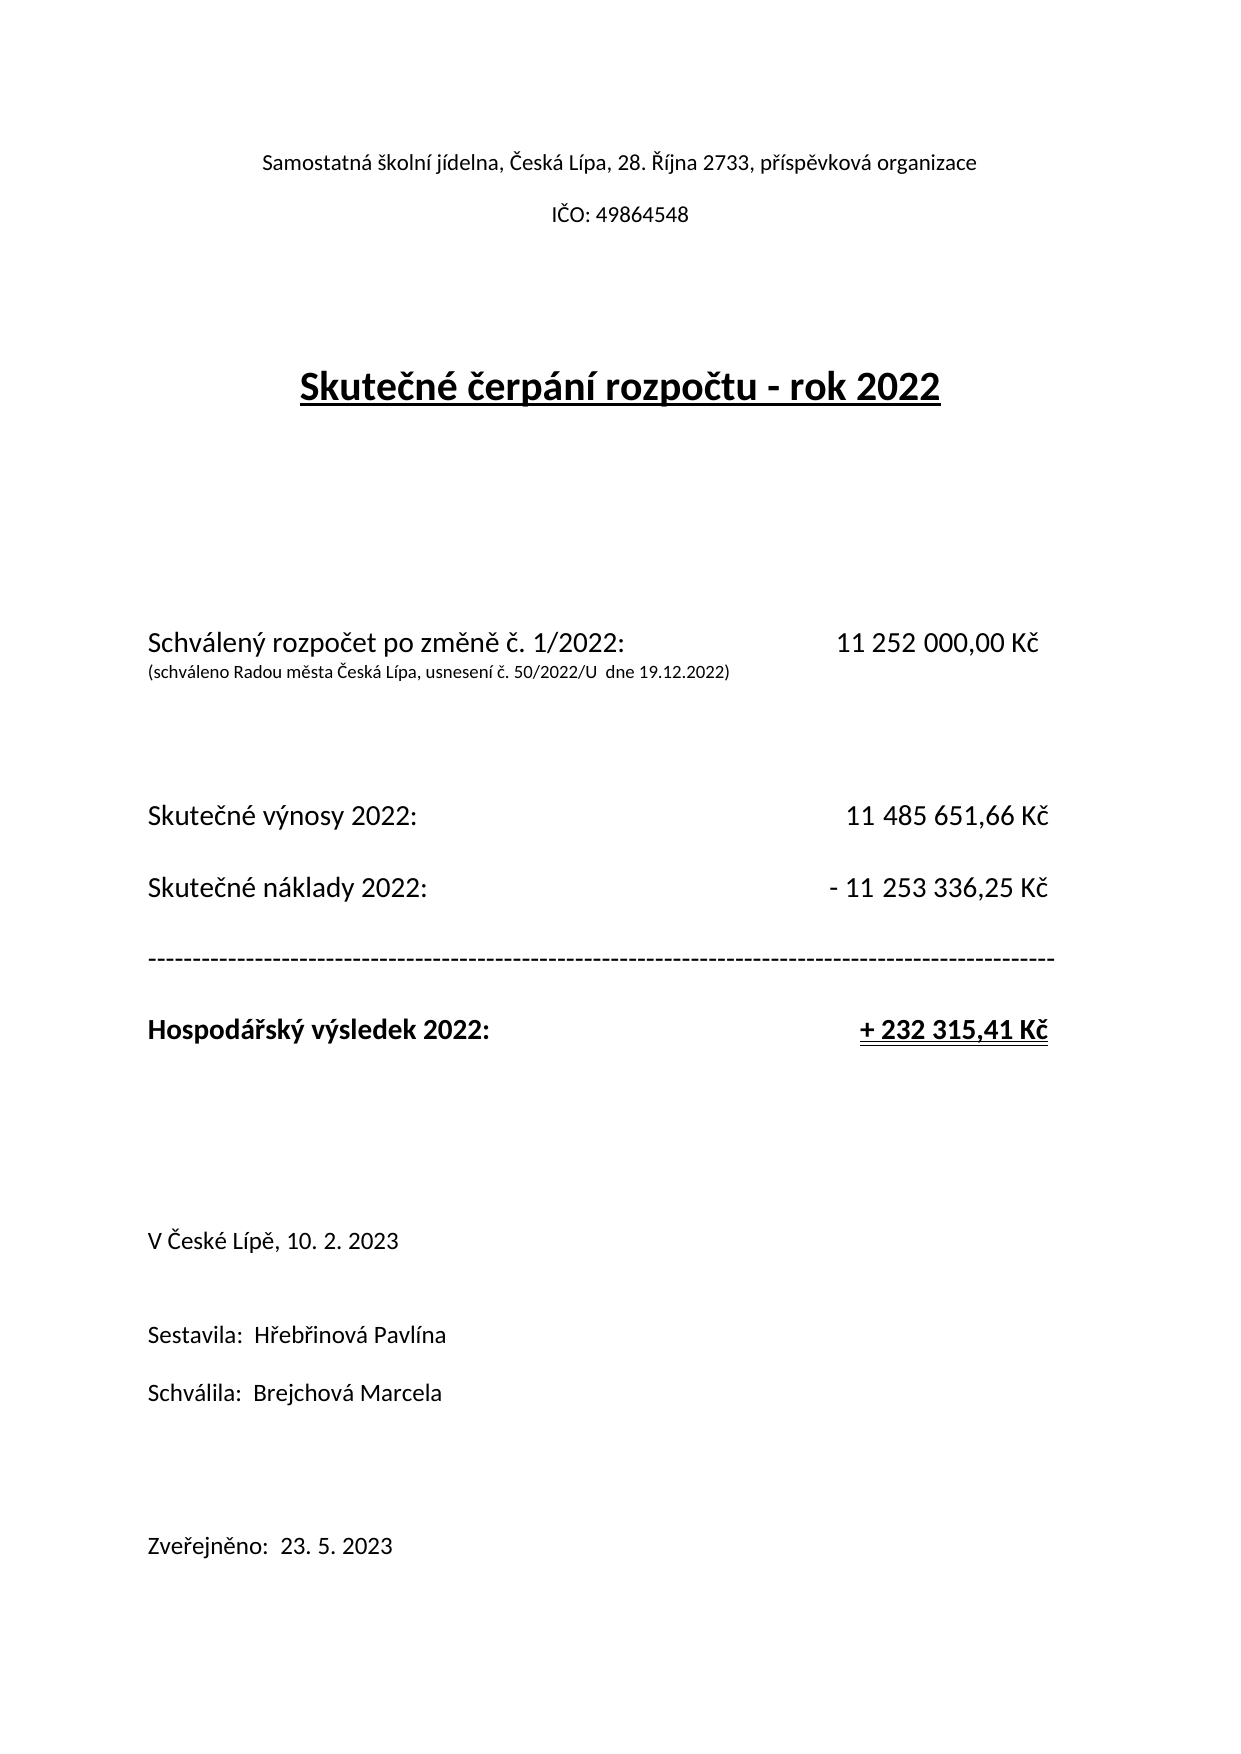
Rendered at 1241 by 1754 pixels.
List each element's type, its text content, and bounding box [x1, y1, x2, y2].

text Skutečné náklady 2022: - 11 253 336,25 Kč [148, 869, 1093, 904]
text IČO: 49864548 [148, 201, 1093, 229]
text Zveřejněno: 23. 5. 2023 [148, 1530, 1093, 1561]
text Schválený rozpočet po změně č. 1/2022: 11 252 000,00 Kč [148, 624, 1093, 660]
text Sestavila: Hřebřinová Pavlína [148, 1319, 1093, 1349]
text Skutečné výnosy 2022: 11 485 651,66 Kč [148, 797, 1093, 833]
text Samostatná školní jídelna, Česká Lípa, 28. Října 2733, příspěvková organizace [148, 148, 1093, 176]
text ------------------------------------------------------------------------------------------------------ [148, 940, 1093, 976]
text (schváleno Radou města Česká Lípa, usnesení č. 50/2022/U dne 19.12.2022) [148, 660, 1093, 683]
text Hospodářský výsledek 2022: + 232 315,41 Kč [148, 1011, 1093, 1047]
text V České Lípě, 10. 2. 2023 [148, 1225, 1093, 1255]
text Skutečné čerpání rozpočtu - rok 2022 [148, 360, 1093, 411]
text Schválila: Brejchová Marcela [148, 1378, 1093, 1408]
